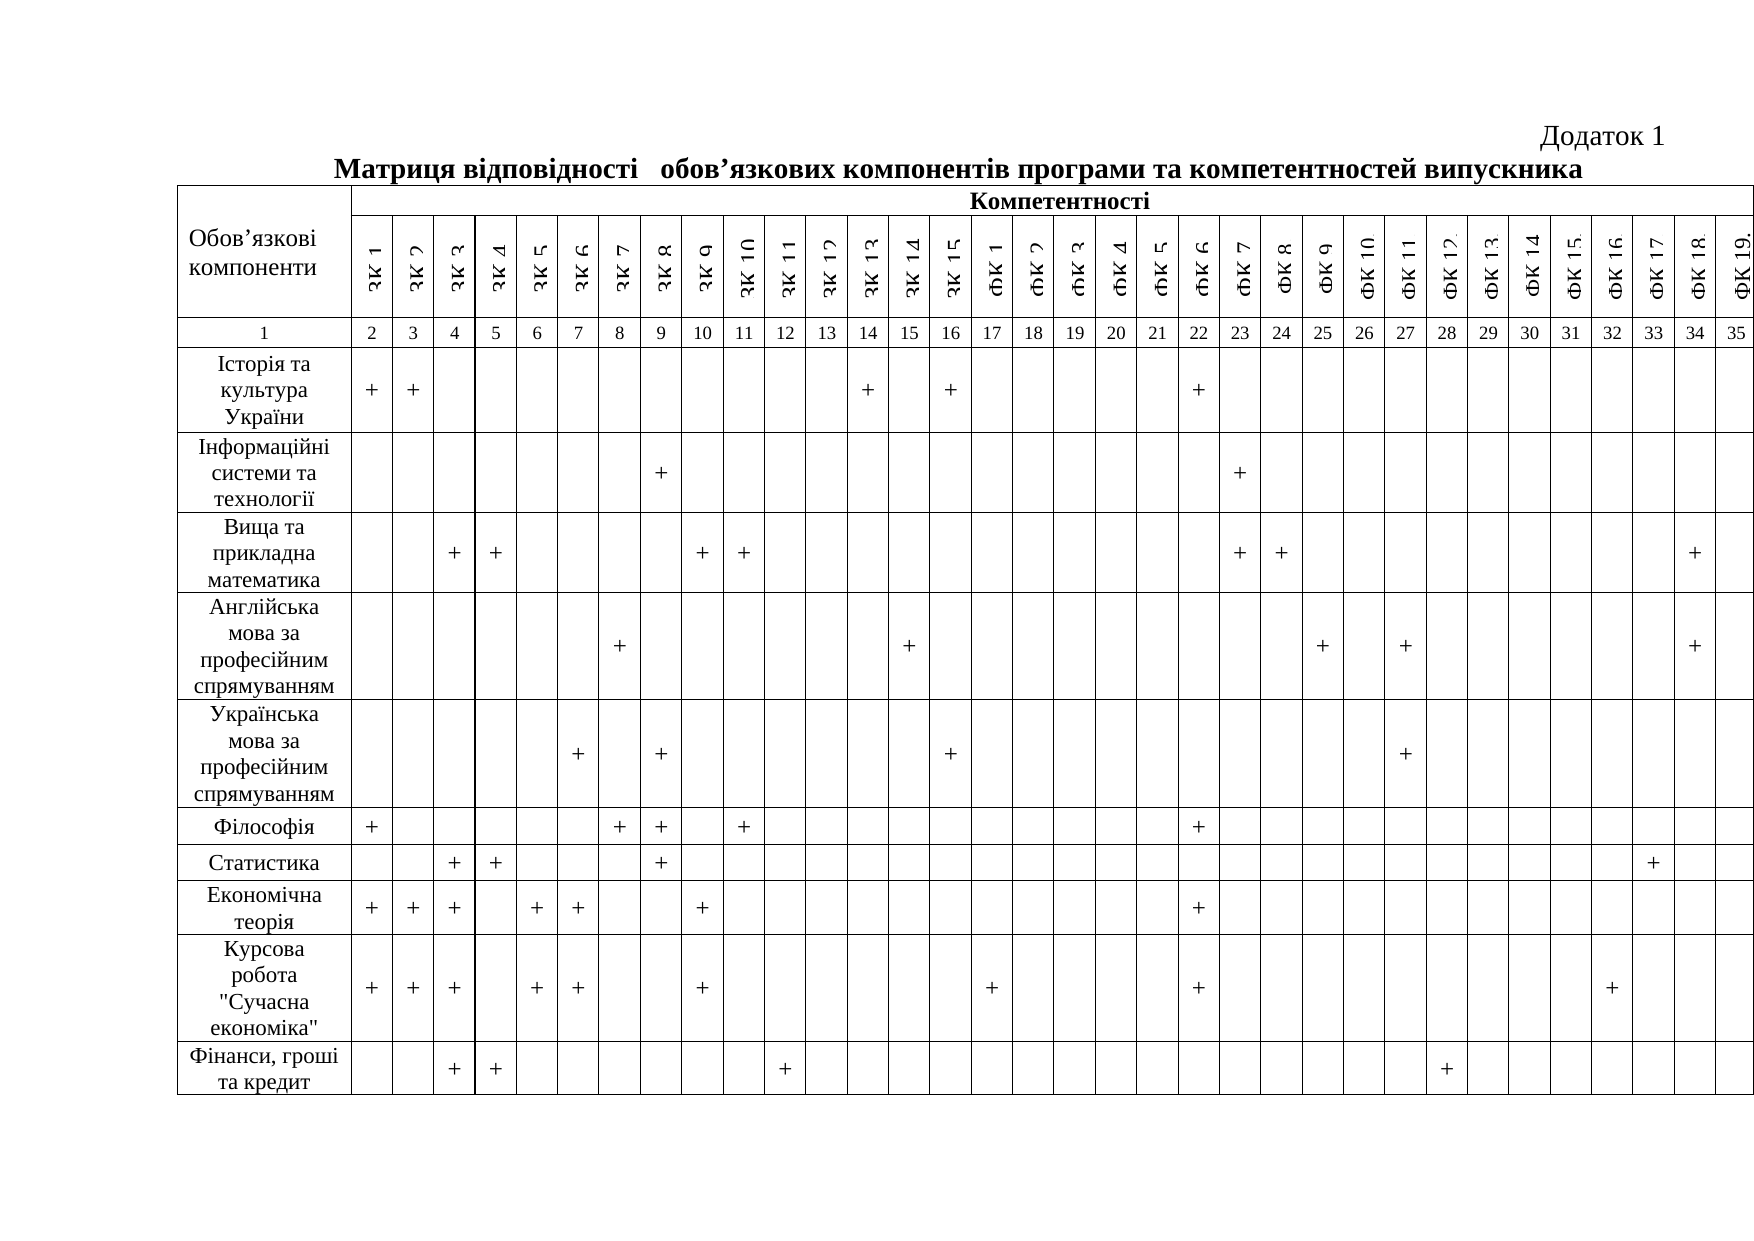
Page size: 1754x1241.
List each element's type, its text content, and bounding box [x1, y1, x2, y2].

table_cell [1675, 845, 1715, 880]
table_cell [434, 348, 474, 432]
table_cell [972, 348, 1012, 432]
table_cell [889, 808, 929, 844]
table_cell [806, 348, 847, 432]
table_cell + [352, 881, 392, 934]
table_cell [1551, 881, 1591, 934]
table_cell + [1179, 808, 1219, 844]
table_cell [558, 433, 598, 512]
table_cell [1303, 433, 1343, 512]
table_cell [930, 513, 971, 592]
table_cell [1509, 513, 1550, 592]
table_cell [848, 935, 888, 1041]
table_cell [848, 593, 888, 698]
table_cell + [972, 935, 1012, 1041]
table_cell [1303, 1042, 1343, 1094]
table_cell [517, 513, 557, 592]
table_cell [682, 1042, 723, 1094]
table_cell [1344, 593, 1384, 698]
table_cell [352, 700, 392, 807]
table_cell [1054, 348, 1095, 432]
table_cell [1096, 845, 1136, 880]
table_cell [889, 700, 929, 807]
table_cell ФК 12. [1427, 216, 1467, 317]
table_cell + [517, 881, 557, 934]
table_cell [765, 845, 805, 880]
table_cell [1303, 935, 1343, 1041]
table_cell [1013, 808, 1053, 844]
table_cell [1716, 808, 1753, 844]
table_cell [972, 700, 1012, 807]
table_cell [1054, 935, 1095, 1041]
table_cell + [641, 433, 681, 512]
table_cell [806, 513, 847, 592]
table_header Компетентності [352, 186, 1753, 215]
table_cell [765, 433, 805, 512]
table_cell + [1303, 593, 1343, 698]
table_cell [1468, 433, 1508, 512]
table_cell [599, 935, 640, 1041]
table_cell ФК 6. [1179, 216, 1219, 317]
table_cell [1096, 700, 1136, 807]
table_cell ФК 16. [1592, 216, 1632, 317]
table_cell + [682, 935, 723, 1041]
table_cell + [682, 881, 723, 934]
table_cell [1509, 881, 1550, 934]
table_cell + [393, 935, 433, 1041]
table_cell [765, 700, 805, 807]
table_cell [806, 935, 847, 1041]
table_cell [806, 593, 847, 698]
table_cell 34 [1675, 318, 1715, 347]
table_cell 33 [1633, 318, 1674, 347]
table_cell [765, 808, 805, 844]
table_cell [848, 513, 888, 592]
table_cell [517, 808, 557, 844]
table_cell + [724, 808, 764, 844]
table_cell [599, 513, 640, 592]
table_cell [517, 433, 557, 512]
table_cell 23 [1220, 318, 1260, 347]
table_cell + [848, 348, 888, 432]
table_cell [1551, 348, 1591, 432]
table_cell [724, 1042, 764, 1094]
table_cell + [558, 700, 598, 807]
table_cell [1633, 935, 1674, 1041]
table_cell [1344, 935, 1384, 1041]
table_cell 10 [682, 318, 723, 347]
table_cell + [1592, 935, 1632, 1041]
table_cell [558, 845, 598, 880]
table_cell ФК 7. [1220, 216, 1260, 317]
table_cell [1137, 808, 1178, 844]
table_cell [724, 700, 764, 807]
table_cell + [476, 1042, 516, 1094]
table_cell [1013, 433, 1053, 512]
table_cell [1220, 593, 1260, 698]
table_cell [641, 935, 681, 1041]
table_cell [434, 593, 474, 698]
table_cell + [558, 881, 598, 934]
table_cell [930, 1042, 971, 1094]
table_cell [1137, 700, 1178, 807]
table_cell ФК 18. [1675, 216, 1715, 317]
table_cell [517, 845, 557, 880]
table_cell 6 [517, 318, 557, 347]
table_cell [476, 808, 516, 844]
table_cell ЗК 6. [558, 216, 598, 317]
table_cell [1716, 1042, 1753, 1094]
table_cell [1344, 433, 1384, 512]
table_cell ФК 5. [1137, 216, 1178, 317]
table_cell + [641, 845, 681, 880]
table_cell [1468, 348, 1508, 432]
table_cell [1592, 845, 1632, 880]
table_cell [1385, 808, 1426, 844]
table_cell [1179, 513, 1219, 592]
table_cell 16 [930, 318, 971, 347]
table_cell [1303, 513, 1343, 592]
table_cell Англійська мова за професійним спрямуванням [178, 593, 351, 698]
table_cell [889, 1042, 929, 1094]
table_cell [1137, 935, 1178, 1041]
table_cell [1344, 808, 1384, 844]
table_cell [1220, 808, 1260, 844]
table_cell [972, 845, 1012, 880]
table_cell 35 [1716, 318, 1753, 347]
table_cell [724, 433, 764, 512]
table_cell [641, 1042, 681, 1094]
table_cell [1385, 513, 1426, 592]
table_cell [1054, 700, 1095, 807]
table_cell [1303, 808, 1343, 844]
table_cell [972, 881, 1012, 934]
table_cell [1137, 348, 1178, 432]
table_cell + [1179, 348, 1219, 432]
table_cell + [1385, 593, 1426, 698]
table_cell 2 [352, 318, 392, 347]
table_cell + [1427, 1042, 1467, 1094]
table_cell [1675, 700, 1715, 807]
table_cell [1427, 433, 1467, 512]
table_cell [972, 593, 1012, 698]
table_cell [724, 593, 764, 698]
table_cell [1261, 808, 1302, 844]
table_cell ЗК 9. [682, 216, 723, 317]
table_cell [1551, 935, 1591, 1041]
table_cell [1551, 433, 1591, 512]
table_cell [1468, 881, 1508, 934]
table_cell [434, 808, 474, 844]
table_cell [1468, 700, 1508, 807]
table_cell [1675, 881, 1715, 934]
table_cell [1261, 845, 1302, 880]
table_cell [1179, 593, 1219, 698]
table_cell [806, 1042, 847, 1094]
table_cell + [641, 700, 681, 807]
table_cell + [641, 808, 681, 844]
table_cell ЗК 11. [765, 216, 805, 317]
table_cell [1013, 700, 1053, 807]
table_cell Фінанси, гроші та кредит [178, 1042, 351, 1094]
table_cell [930, 433, 971, 512]
table_cell ФК 3. [1054, 216, 1095, 317]
table_cell [1468, 593, 1508, 698]
table_cell [806, 845, 847, 880]
table_cell + [599, 593, 640, 698]
table_cell + [1633, 845, 1674, 880]
table_cell + [765, 1042, 805, 1094]
table_cell [558, 348, 598, 432]
table_cell 3 [393, 318, 433, 347]
table_cell [1716, 433, 1753, 512]
table_cell + [393, 348, 433, 432]
table_cell [765, 593, 805, 698]
table_cell 21 [1137, 318, 1178, 347]
table_cell [599, 348, 640, 432]
table_cell [806, 433, 847, 512]
table_cell + [682, 513, 723, 592]
table_cell [765, 935, 805, 1041]
table_cell [1096, 348, 1136, 432]
table_cell [1427, 700, 1467, 807]
table_cell ФК 10. [1344, 216, 1384, 317]
table_cell [724, 935, 764, 1041]
table_cell [1385, 433, 1426, 512]
table_cell ФК 14 [1509, 216, 1550, 317]
table_cell [641, 593, 681, 698]
table_cell [1427, 348, 1467, 432]
table_cell [848, 700, 888, 807]
table_cell [1261, 433, 1302, 512]
table_cell ФК 11. [1385, 216, 1426, 317]
text Додаток 1 [177, 118, 1665, 152]
table_cell + [558, 935, 598, 1041]
table_cell ФК 2. [1013, 216, 1053, 317]
table_cell [1054, 1042, 1095, 1094]
table_cell [1261, 1042, 1302, 1094]
table_cell [1303, 881, 1343, 934]
table_cell [1509, 808, 1550, 844]
table_cell [599, 433, 640, 512]
table_cell + [930, 348, 971, 432]
table_cell [476, 700, 516, 807]
table_cell [1716, 881, 1753, 934]
table_cell [1509, 700, 1550, 807]
table_cell + [517, 935, 557, 1041]
table_cell [434, 700, 474, 807]
table_cell [1261, 881, 1302, 934]
table_cell ЗК 5. [517, 216, 557, 317]
table_cell [1633, 1042, 1674, 1094]
table_cell [1633, 513, 1674, 592]
table_cell [1261, 700, 1302, 807]
table_cell [1592, 593, 1632, 698]
table_cell [1468, 513, 1508, 592]
table_cell 8 [599, 318, 640, 347]
table_cell [1013, 845, 1053, 880]
table_cell [1137, 1042, 1178, 1094]
table_cell [1633, 808, 1674, 844]
table_cell [558, 1042, 598, 1094]
table_cell [848, 1042, 888, 1094]
table_cell [476, 935, 516, 1041]
table_cell [352, 1042, 392, 1094]
table_cell ФК 1. [972, 216, 1012, 317]
table_cell [1633, 881, 1674, 934]
table_cell [1592, 513, 1632, 592]
table_cell [930, 881, 971, 934]
table_header Обов’язкові компоненти [178, 186, 351, 317]
table_cell 7 [558, 318, 598, 347]
table_cell [1013, 513, 1053, 592]
table_cell [1013, 593, 1053, 698]
table_cell [1385, 845, 1426, 880]
table_cell + [1220, 433, 1260, 512]
table_cell + [599, 808, 640, 844]
table_cell [1675, 433, 1715, 512]
table_cell [1716, 348, 1753, 432]
table_cell 29 [1468, 318, 1508, 347]
table_cell [476, 881, 516, 934]
table_cell [1716, 513, 1753, 592]
table_cell ФК 9. [1303, 216, 1343, 317]
table_cell [1303, 845, 1343, 880]
table_cell 27 [1385, 318, 1426, 347]
table_cell [972, 1042, 1012, 1094]
table_cell [1427, 593, 1467, 698]
table_cell 25 [1303, 318, 1343, 347]
table_cell ФК 19. [1716, 216, 1753, 317]
table_cell 20 [1096, 318, 1136, 347]
table_cell [1013, 935, 1053, 1041]
table_cell [393, 845, 433, 880]
table_cell [1716, 845, 1753, 880]
table_cell [1054, 593, 1095, 698]
table_cell [1427, 513, 1467, 592]
table_cell [1344, 513, 1384, 592]
table_cell [641, 348, 681, 432]
table_cell ЗК 2. [393, 216, 433, 317]
table_cell 15 [889, 318, 929, 347]
table_cell Історія та культура України [178, 348, 351, 432]
table_cell [724, 348, 764, 432]
table_cell + [1220, 513, 1260, 592]
table_cell Економічна теорія [178, 881, 351, 934]
table_cell [1261, 348, 1302, 432]
table_cell [1344, 700, 1384, 807]
table_cell 30 [1509, 318, 1550, 347]
table_cell + [352, 808, 392, 844]
table_cell [352, 513, 392, 592]
table_cell [599, 700, 640, 807]
table_cell [1427, 881, 1467, 934]
table_cell [682, 845, 723, 880]
table_cell [599, 881, 640, 934]
table_cell [1054, 845, 1095, 880]
table_cell 9 [641, 318, 681, 347]
table_cell [682, 700, 723, 807]
table_cell [1592, 348, 1632, 432]
table_cell [1179, 433, 1219, 512]
table_cell 22 [1179, 318, 1219, 347]
table_cell Філософія [178, 808, 351, 844]
table_cell [1468, 1042, 1508, 1094]
table_cell [1509, 348, 1550, 432]
table_cell [1551, 1042, 1591, 1094]
table_cell + [1385, 700, 1426, 807]
table_cell [765, 881, 805, 934]
table_cell [930, 808, 971, 844]
table_cell + [724, 513, 764, 592]
table_cell [1385, 1042, 1426, 1094]
table_cell + [352, 935, 392, 1041]
table_cell [930, 845, 971, 880]
table_cell [476, 433, 516, 512]
table_cell [517, 1042, 557, 1094]
table_cell ФК 13. [1468, 216, 1508, 317]
table_cell [889, 348, 929, 432]
table_cell + [1179, 935, 1219, 1041]
table_cell ЗК 1. [352, 216, 392, 317]
table_cell [1592, 700, 1632, 807]
table_cell [972, 808, 1012, 844]
table_cell [1551, 513, 1591, 592]
table_cell ЗК 12. [806, 216, 847, 317]
table_cell ЗК 13. [848, 216, 888, 317]
table_cell [1096, 513, 1136, 592]
table_cell [1344, 348, 1384, 432]
table_cell [476, 593, 516, 698]
table_cell ЗК 7. [599, 216, 640, 317]
table_cell [1716, 935, 1753, 1041]
table_cell + [434, 935, 474, 1041]
table_cell [1675, 808, 1715, 844]
table_cell [806, 700, 847, 807]
text Матриця відповідності обов’язкових компонентів програми та компетентностей випускника [177, 152, 1665, 185]
table_cell [393, 700, 433, 807]
table_cell + [1675, 513, 1715, 592]
table_cell [517, 348, 557, 432]
table_cell [1427, 808, 1467, 844]
table_cell [889, 513, 929, 592]
table_cell [1468, 845, 1508, 880]
table_cell [724, 881, 764, 934]
table_cell [1633, 700, 1674, 807]
table_cell [1054, 881, 1095, 934]
table_cell [1179, 1042, 1219, 1094]
table_cell [1137, 845, 1178, 880]
table_cell [393, 1042, 433, 1094]
table_cell [889, 845, 929, 880]
table_cell 32 [1592, 318, 1632, 347]
table_cell [558, 593, 598, 698]
table_cell [599, 1042, 640, 1094]
table_cell ЗК 4. [476, 216, 516, 317]
table_cell [393, 513, 433, 592]
table_cell [1344, 1042, 1384, 1094]
table_cell [1344, 845, 1384, 880]
table_cell [1427, 845, 1467, 880]
table_cell ФК 15. [1551, 216, 1591, 317]
table_cell ЗК 8. [641, 216, 681, 317]
table_cell [1509, 1042, 1550, 1094]
table_cell [558, 808, 598, 844]
table_cell ФК 17. [1633, 216, 1674, 317]
table_cell + [393, 881, 433, 934]
table_cell [434, 433, 474, 512]
table_cell [1096, 593, 1136, 698]
table_cell ЗК 10. [724, 216, 764, 317]
table_cell [972, 513, 1012, 592]
table_cell [1096, 1042, 1136, 1094]
table_cell [1592, 808, 1632, 844]
table_cell [765, 348, 805, 432]
table_cell [1633, 433, 1674, 512]
table_cell [1137, 593, 1178, 698]
table_cell [1427, 935, 1467, 1041]
table_cell ЗК 15. [930, 216, 971, 317]
table_cell + [434, 513, 474, 592]
table_cell [806, 808, 847, 844]
table_cell ФК 4. [1096, 216, 1136, 317]
table_cell [1261, 593, 1302, 698]
table_cell [972, 433, 1012, 512]
table_cell [352, 433, 392, 512]
table_cell [1468, 935, 1508, 1041]
table_cell Вища та прикладна математика [178, 513, 351, 592]
table_cell 17 [972, 318, 1012, 347]
table_cell [1385, 881, 1426, 934]
table_cell [930, 593, 971, 698]
table_cell [599, 845, 640, 880]
table_cell [1137, 881, 1178, 934]
table_cell [1633, 593, 1674, 698]
table_cell + [1179, 881, 1219, 934]
table_cell [1096, 935, 1136, 1041]
table_cell [1220, 1042, 1260, 1094]
table_cell [1385, 348, 1426, 432]
table_cell [1220, 348, 1260, 432]
table_cell + [930, 700, 971, 807]
table_cell [1220, 935, 1260, 1041]
table_cell ЗК 3. [434, 216, 474, 317]
table_cell 28 [1427, 318, 1467, 347]
table_cell [1716, 593, 1753, 698]
table_cell [393, 808, 433, 844]
table_cell [641, 513, 681, 592]
table_cell [1468, 808, 1508, 844]
table_cell [682, 348, 723, 432]
table_cell [1261, 935, 1302, 1041]
table_cell [682, 433, 723, 512]
table_cell 13 [806, 318, 847, 347]
table_cell [1220, 700, 1260, 807]
table_cell [1137, 433, 1178, 512]
table_cell [848, 845, 888, 880]
table_cell [517, 700, 557, 807]
table_cell 26 [1344, 318, 1384, 347]
table_cell + [1675, 593, 1715, 698]
table_cell 31 [1551, 318, 1591, 347]
table_cell Інформаційні системи та технології [178, 433, 351, 512]
table_cell [1509, 935, 1550, 1041]
table_cell 1 [178, 318, 351, 347]
table_cell [641, 881, 681, 934]
table_cell 14 [848, 318, 888, 347]
table_cell [393, 593, 433, 698]
table_cell [1220, 881, 1260, 934]
table_cell [352, 845, 392, 880]
table_cell + [434, 845, 474, 880]
table_cell [1137, 513, 1178, 592]
table_cell [1385, 935, 1426, 1041]
table_cell [889, 935, 929, 1041]
table_cell [1096, 881, 1136, 934]
table_cell [1013, 1042, 1053, 1094]
table_cell [848, 808, 888, 844]
table_cell [1592, 433, 1632, 512]
table_cell [1551, 808, 1591, 844]
table_cell [1054, 513, 1095, 592]
table_cell [1179, 700, 1219, 807]
table_cell Українська мова за професійним спрямуванням [178, 700, 351, 807]
table_cell [848, 881, 888, 934]
table_cell 12 [765, 318, 805, 347]
table_cell + [476, 513, 516, 592]
table_cell [682, 808, 723, 844]
table_cell [1675, 935, 1715, 1041]
table_cell [1096, 433, 1136, 512]
table_cell [1303, 348, 1343, 432]
table_cell [517, 593, 557, 698]
table_cell [352, 593, 392, 698]
table_cell + [476, 845, 516, 880]
table_cell [1675, 1042, 1715, 1094]
table_cell 19 [1054, 318, 1095, 347]
table_cell + [889, 593, 929, 698]
table_cell [848, 433, 888, 512]
table_cell 18 [1013, 318, 1053, 347]
table_cell [476, 348, 516, 432]
table_cell [806, 881, 847, 934]
table_cell [1220, 845, 1260, 880]
table_cell [1551, 700, 1591, 807]
table_cell [558, 513, 598, 592]
table_cell [1013, 881, 1053, 934]
table_cell [1013, 348, 1053, 432]
table_cell [1054, 808, 1095, 844]
table_cell [393, 433, 433, 512]
table_cell [1716, 700, 1753, 807]
table_cell [1509, 593, 1550, 698]
table_cell [930, 935, 971, 1041]
table_cell [1054, 433, 1095, 512]
table_cell + [352, 348, 392, 432]
table_cell [1303, 700, 1343, 807]
table_cell 24 [1261, 318, 1302, 347]
table_cell Курсова робота "Сучасна економіка" [178, 935, 351, 1041]
table_cell [1344, 881, 1384, 934]
table_cell [682, 593, 723, 698]
table_cell + [1261, 513, 1302, 592]
table_cell [1179, 845, 1219, 880]
table_cell ФК 8. [1261, 216, 1302, 317]
table_cell [1551, 593, 1591, 698]
table_cell 11 [724, 318, 764, 347]
table_cell [889, 433, 929, 512]
table_cell [1675, 348, 1715, 432]
table_cell [1551, 845, 1591, 880]
table_cell 5 [476, 318, 516, 347]
table_cell + [434, 1042, 474, 1094]
table_cell [1633, 348, 1674, 432]
table_cell [1592, 881, 1632, 934]
table_cell [1509, 433, 1550, 512]
table_cell [765, 513, 805, 592]
table_cell [1509, 845, 1550, 880]
table_cell 4 [434, 318, 474, 347]
table_cell [1096, 808, 1136, 844]
table_cell [724, 845, 764, 880]
table_cell [1592, 1042, 1632, 1094]
table_cell Статистика [178, 845, 351, 880]
table_cell ЗК 14. [889, 216, 929, 317]
table_cell [889, 881, 929, 934]
table_cell + [434, 881, 474, 934]
